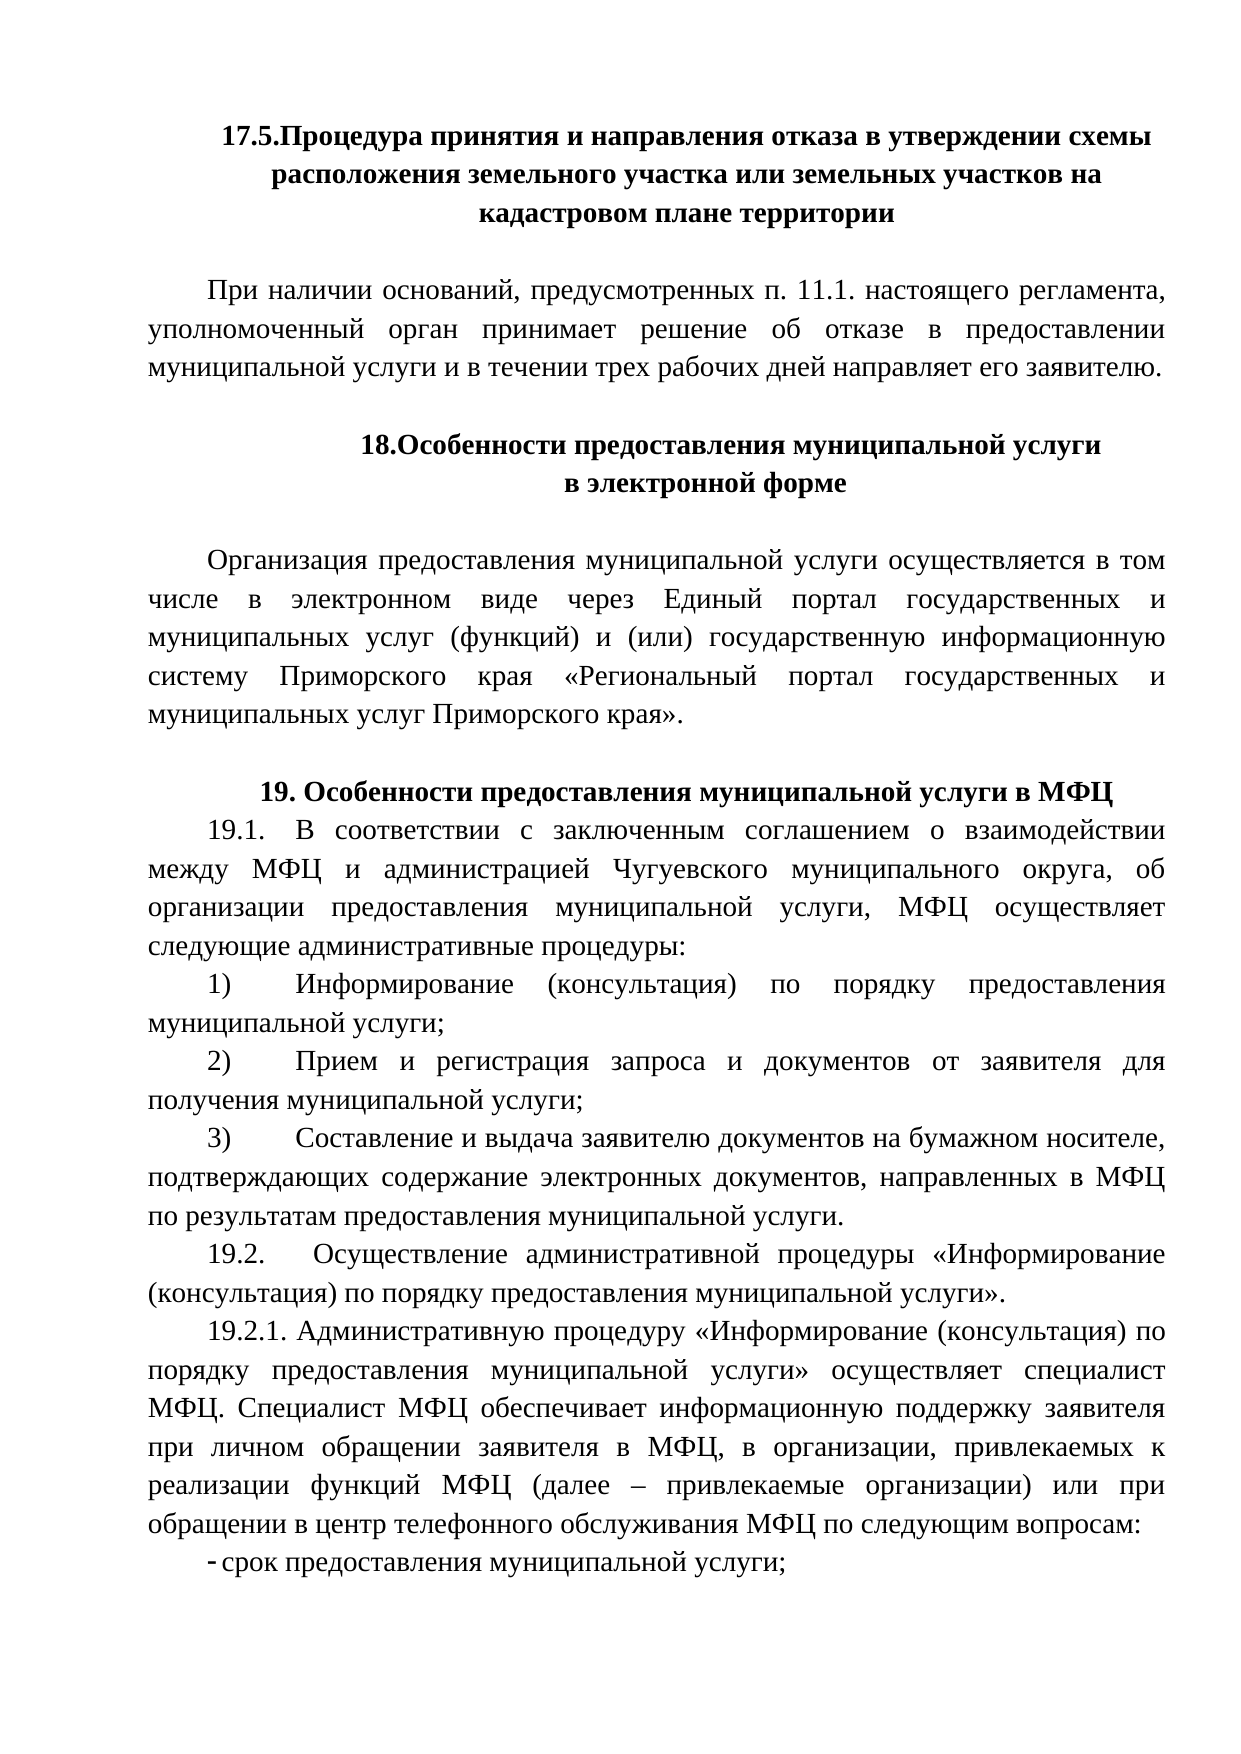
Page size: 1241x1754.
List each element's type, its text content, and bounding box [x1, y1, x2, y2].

text 19.2.1. Административную процедуру «Информирование (консультация) по порядку предоставления муниципальной услуги» осуществляет специалист МФЦ. Специалист МФЦ обеспечивает информационную поддержку заявителя при личном обращении заявителя в МФЦ, в организации, привлекаемых к реализации функций МФЦ (далее – привлекаемые организации) или при обращении в центр телефонного обслуживания МФЦ по следующим вопросам: [148, 1313, 1166, 1539]
list Составление и выдача заявителю документов на бумажном носителе, подтверждающих содержание электронных документов, направленных в МФЦ по результатам предоставления муниципальной услуги. [148, 1121, 1166, 1231]
text 17.5.Процедура принятия и направления отказа в утверждении схемы расположения земельного участка или земельных участков на кадастровом плане территории [207, 118, 1166, 229]
text 18.Особенности предоставления муниципальной услуги [295, 427, 1166, 460]
list в электронной форме [244, 465, 1166, 499]
list Прием и регистрация запроса и документов от заявителя для получения муниципальной услуги; [148, 1043, 1166, 1116]
list срок предоставления муниципальной услуги; [148, 1544, 1166, 1578]
text При наличии оснований, предусмотренных п. 11.1. настоящего регламента, уполномоченный орган принимает решение об отказе в предоставлении муниципальной услуги и в течении трех рабочих дней направляет его заявителю. [148, 272, 1166, 383]
list Информирование (консультация) по порядку предоставления муниципальной услуги; [148, 966, 1166, 1038]
list В соответствии с заключенным соглашением о взаимодействии между МФЦ и администрацией Чугуевского муниципального округа, об организации предоставления муниципальной услуги, МФЦ осуществляет следующие административные процедуры: [148, 812, 1166, 961]
list Осуществление административной процедуры «Информирование (консультация) по порядку предоставления муниципальной услуги». [148, 1236, 1166, 1308]
text 19. Особенности предоставления муниципальной услуги в МФЦ [148, 774, 1166, 807]
text Организация предоставления муниципальной услуги осуществляется в том числе в электронном виде через Единый портал государственных и муниципальных услуг (функций) и (или) государственную информационную систему Приморского края «Региональный портал государственных и муниципальных услуг Приморского края». [148, 542, 1166, 730]
